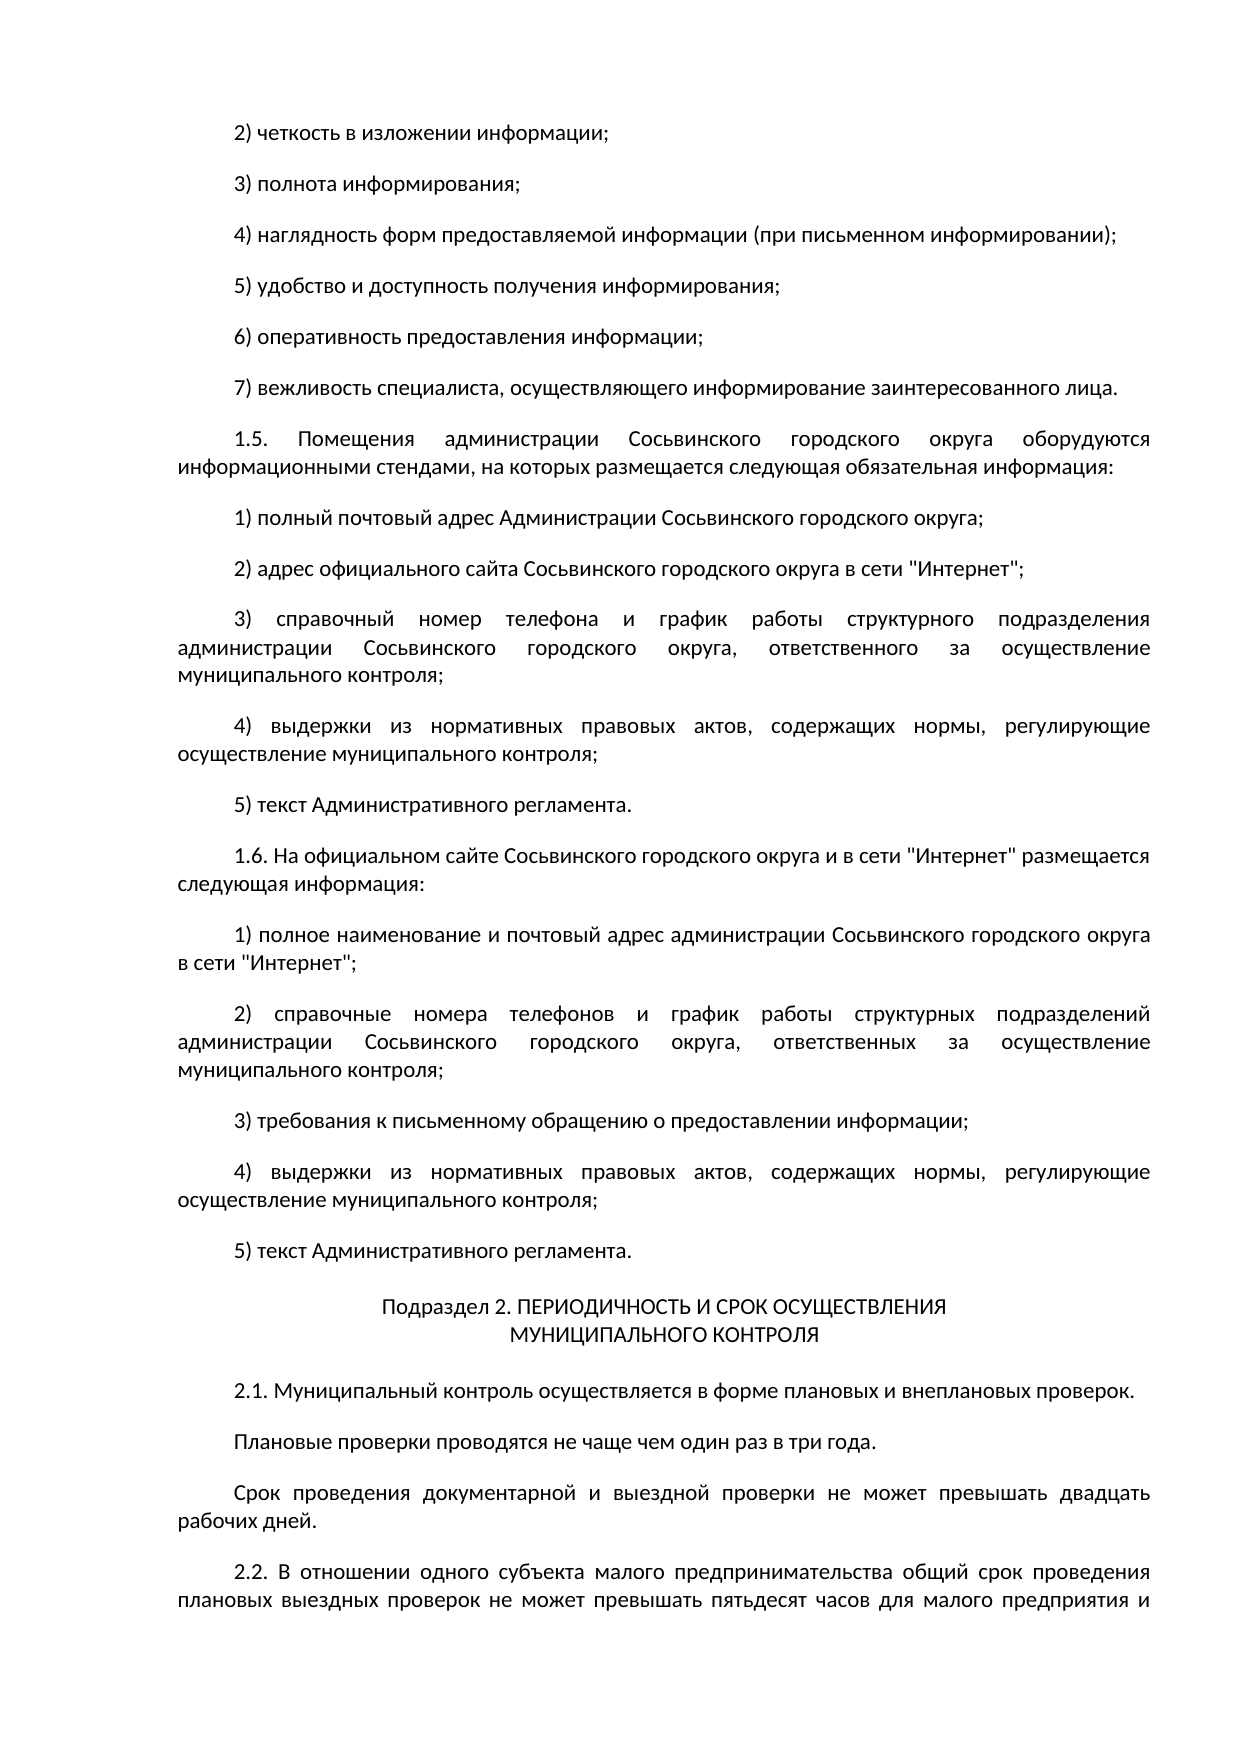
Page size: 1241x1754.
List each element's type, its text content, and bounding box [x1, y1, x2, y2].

text 5) текст Административного регламента. [177, 791, 1152, 818]
text Плановые проверки проводятся не чаще чем один раз в три года. [177, 1427, 1152, 1455]
text 4) выдержки из нормативных правовых актов, содержащих нормы, регулирующие осуществление муниципального контроля; [177, 1157, 1152, 1213]
text Срок проведения документарной и выездной проверки не может превышать двадцать рабочих дней. [177, 1478, 1152, 1534]
text 1) полное наименование и почтовый адрес администрации Сосьвинского городского округа в сети "Интернет"; [177, 920, 1152, 976]
text 2) адрес официального сайта Сосьвинского городского округа в сети "Интернет"; [177, 554, 1152, 582]
text 1.6. На официальном сайте Сосьвинского городского округа и в сети "Интернет" размещается следующая информация: [177, 841, 1152, 897]
text 1.5. Помещения администрации Сосьвинского городского округа оборудуются информационными стендами, на которых размещается следующая обязательная информация: [177, 424, 1152, 480]
text 5) текст Административного регламента. [177, 1236, 1152, 1264]
text Подраздел 2. ПЕРИОДИЧНОСТЬ И СРОК ОСУЩЕСТВЛЕНИЯ [177, 1292, 1152, 1320]
text 5) удобство и доступность получения информирования; [177, 271, 1152, 299]
text 6) оперативность предоставления информации; [177, 322, 1152, 350]
text 2) справочные номера телефонов и график работы структурных подразделений администрации Сосьвинского городского округа, ответственных за осуществление муниципального контроля; [177, 999, 1152, 1083]
text 3) полнота информирования; [177, 169, 1152, 197]
text 3) требования к письменному обращению о предоставлении информации; [177, 1106, 1152, 1134]
text 2) четкость в изложении информации; [177, 118, 1152, 146]
text 3) справочный номер телефона и график работы структурного подразделения администрации Сосьвинского городского округа, ответственного за осуществление муниципального контроля; [177, 604, 1152, 689]
text 4) выдержки из нормативных правовых актов, содержащих нормы, регулирующие осуществление муниципального контроля; [177, 712, 1152, 768]
text 2.1. Муниципальный контроль осуществляется в форме плановых и внеплановых проверок. [177, 1376, 1152, 1404]
text 4) наглядность форм предоставляемой информации (при письменном информировании); [177, 220, 1152, 248]
text 7) вежливость специалиста, осуществляющего информирование заинтересованного лица. [177, 373, 1152, 401]
text 1) полный почтовый адрес Администрации Сосьвинского городского округа; [177, 503, 1152, 531]
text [177, 1557, 1152, 1613]
text МУНИЦИПАЛЬНОГО КОНТРОЛЯ [177, 1320, 1152, 1348]
